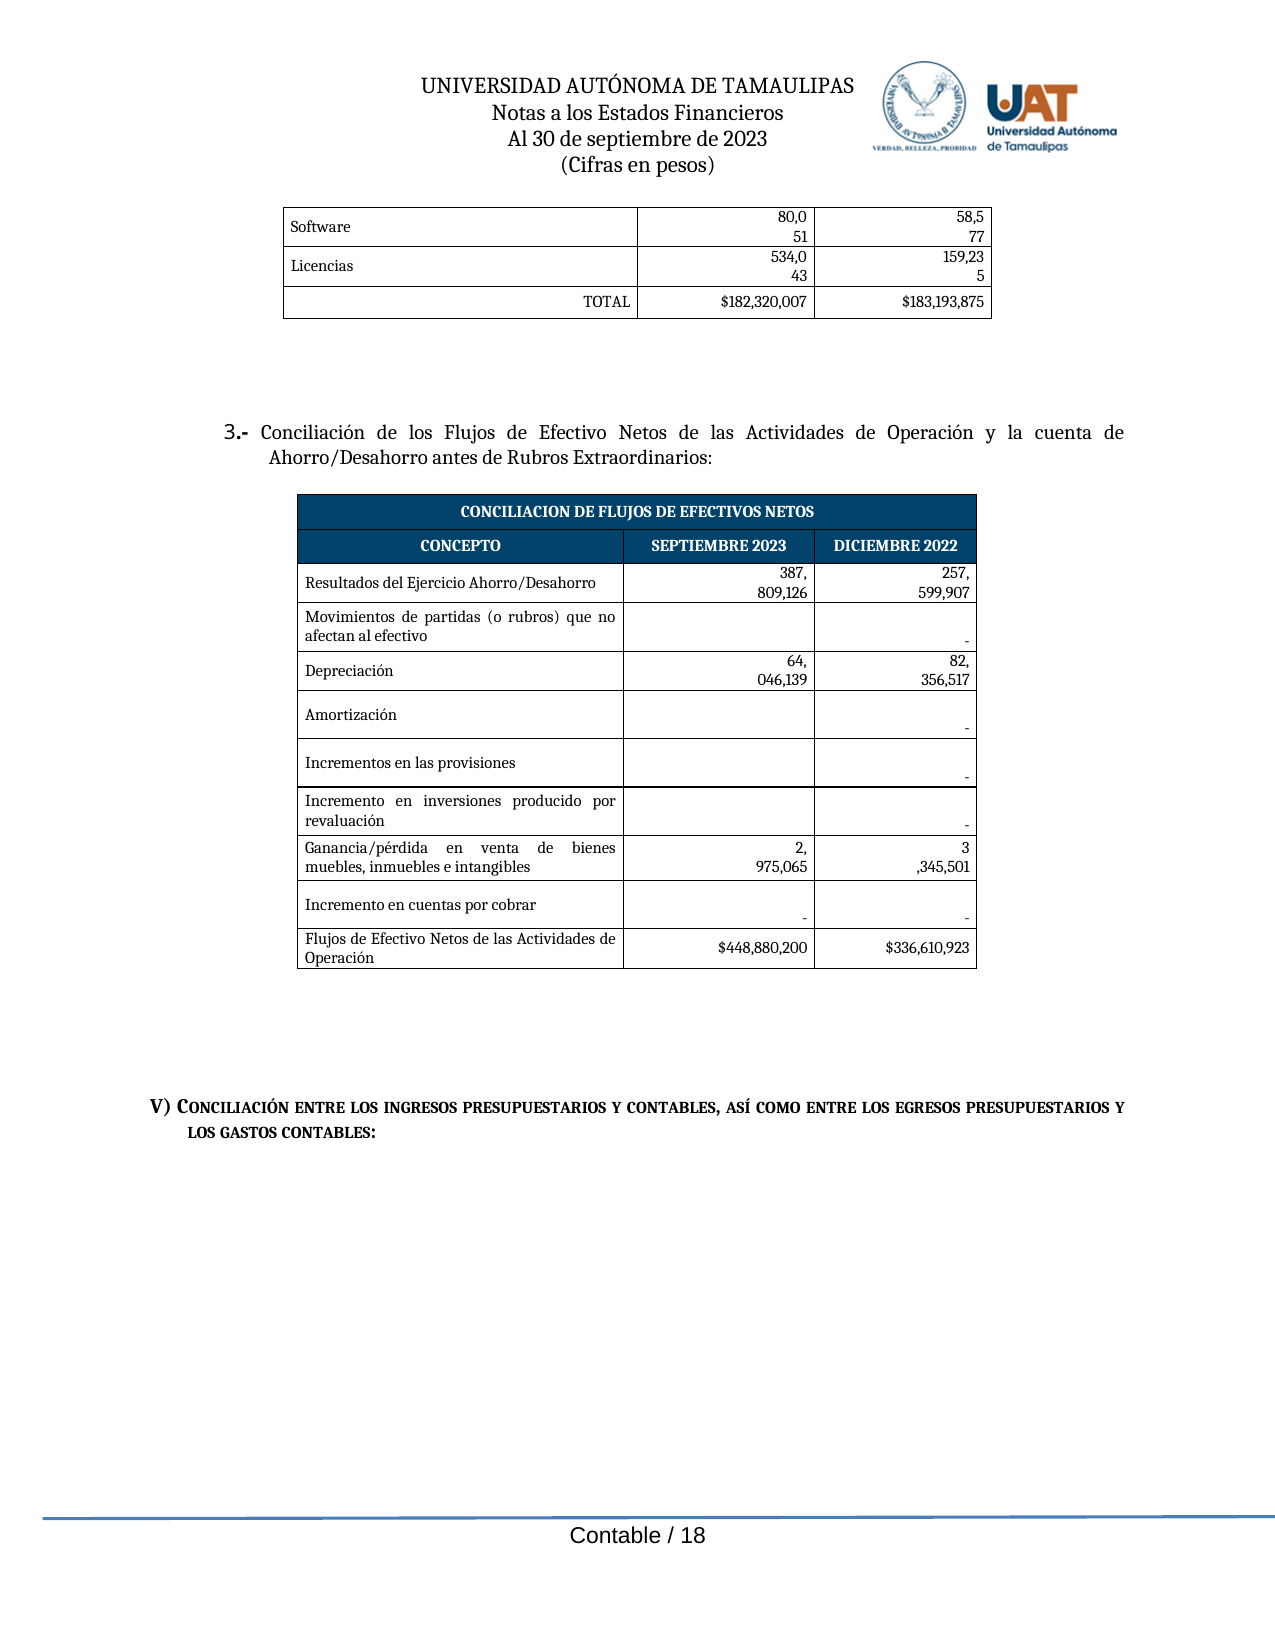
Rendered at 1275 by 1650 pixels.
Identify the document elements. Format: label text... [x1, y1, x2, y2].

table_cell - [624, 881, 814, 928]
table_cell TOTAL [284, 287, 637, 318]
table_cell [624, 739, 814, 786]
table_cell 58,577 [815, 208, 991, 246]
table_cell 534,043 [638, 247, 814, 286]
table_cell CONCEPTO [298, 530, 623, 563]
table_cell Amortización [298, 691, 623, 738]
table_cell SEPTIEMBRE 2023 [624, 530, 814, 563]
table_cell Software [284, 208, 637, 246]
table_cell Incremento en cuentas por cobrar [298, 881, 623, 928]
table_cell [624, 603, 814, 651]
table_cell 80,051 [638, 208, 814, 246]
table_cell $336,610,923 [815, 929, 976, 967]
table_cell - [815, 788, 976, 834]
table_cell 82,356,517 [815, 652, 976, 690]
text 3.- Conciliación de los Flujos de Efectivo Netos de las Actividades de Operación y la cuenta de Ahorro/Desahorro antes de Rubros Extraordinarios: [224, 419, 1125, 469]
table_cell Resultados del Ejercicio Ahorro/Desahorro [298, 564, 623, 602]
table_cell Licencias [284, 247, 637, 286]
table_cell Incrementos en las provisiones [298, 739, 623, 786]
table_cell $448,880,200 [624, 929, 814, 967]
table_cell 3,345,501 [815, 836, 976, 880]
table_cell Flujos de Efectivo Netos de las Actividades de Operación [298, 929, 623, 967]
table_cell $183,193,875 [815, 287, 991, 318]
table_cell 2,975,065 [624, 836, 814, 880]
table_cell 159,235 [815, 247, 991, 286]
text V) Conciliación entre los ingresos presupuestarios y contables, así como entre los egresos presupuestarios y los gastos contables: [150, 1093, 1125, 1143]
table_cell 64,046,139 [624, 652, 814, 690]
table_cell - [815, 691, 976, 738]
table_cell 257,599,907 [815, 564, 976, 602]
table_cell DICIEMBRE 2022 [815, 530, 976, 563]
table_cell Movimientos de partidas (o rubros) que no afectan al efectivo [298, 603, 623, 651]
table_cell [624, 788, 814, 834]
table_cell Ganancia/pérdida en venta de bienes muebles, inmuebles e intangibles [298, 836, 623, 880]
table_cell 387,809,126 [624, 564, 814, 602]
table_cell Incremento en inversiones producido por revaluación [298, 788, 623, 834]
table_header CONCILIACION DE FLUJOS DE EFECTIVOS NETOS [298, 495, 976, 529]
table_cell [624, 691, 814, 738]
table_cell - [815, 603, 976, 651]
table_cell $182,320,007 [638, 287, 814, 318]
table_cell Depreciación [298, 652, 623, 690]
table_cell - [815, 739, 976, 786]
picture [848, 52, 1125, 170]
table_cell - [815, 881, 976, 928]
